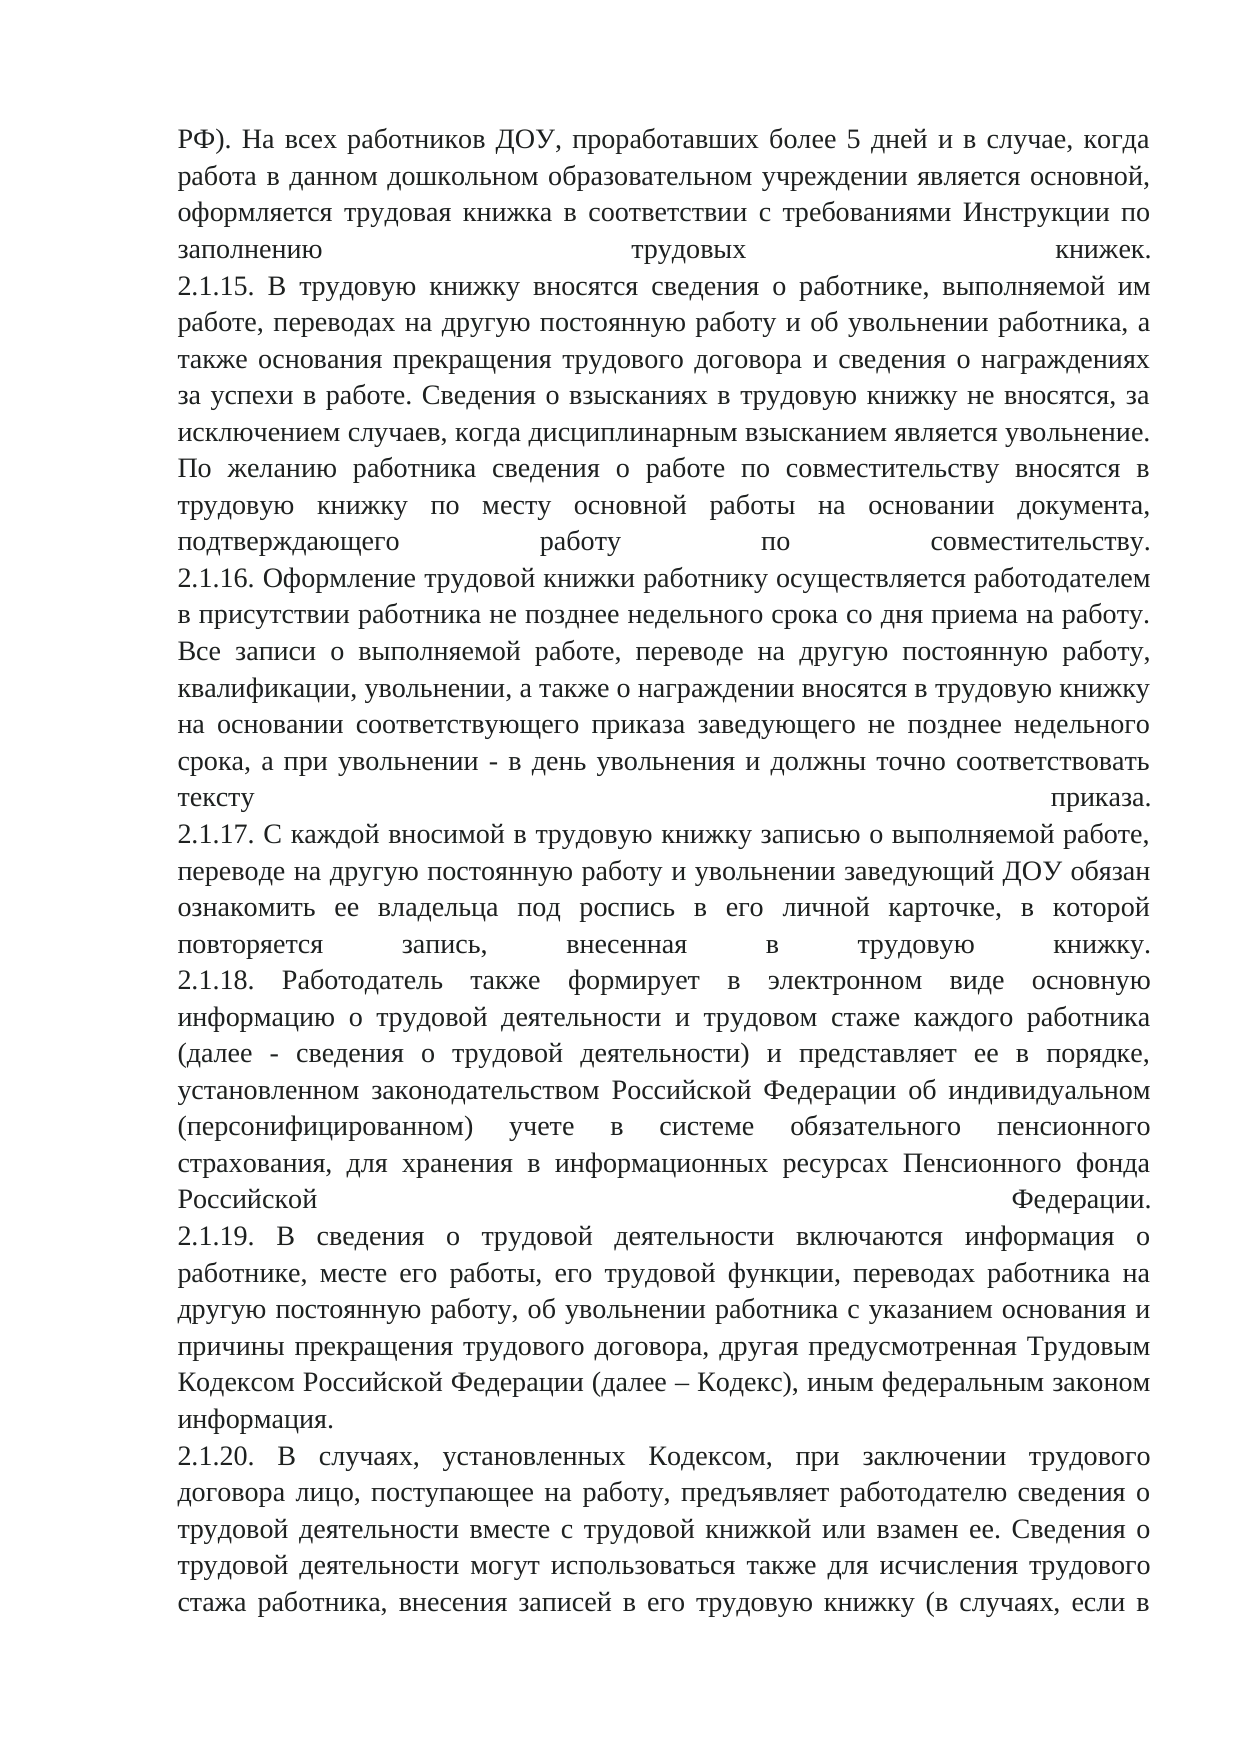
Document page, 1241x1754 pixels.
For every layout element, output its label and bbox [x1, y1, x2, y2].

text [177, 118, 1152, 1617]
